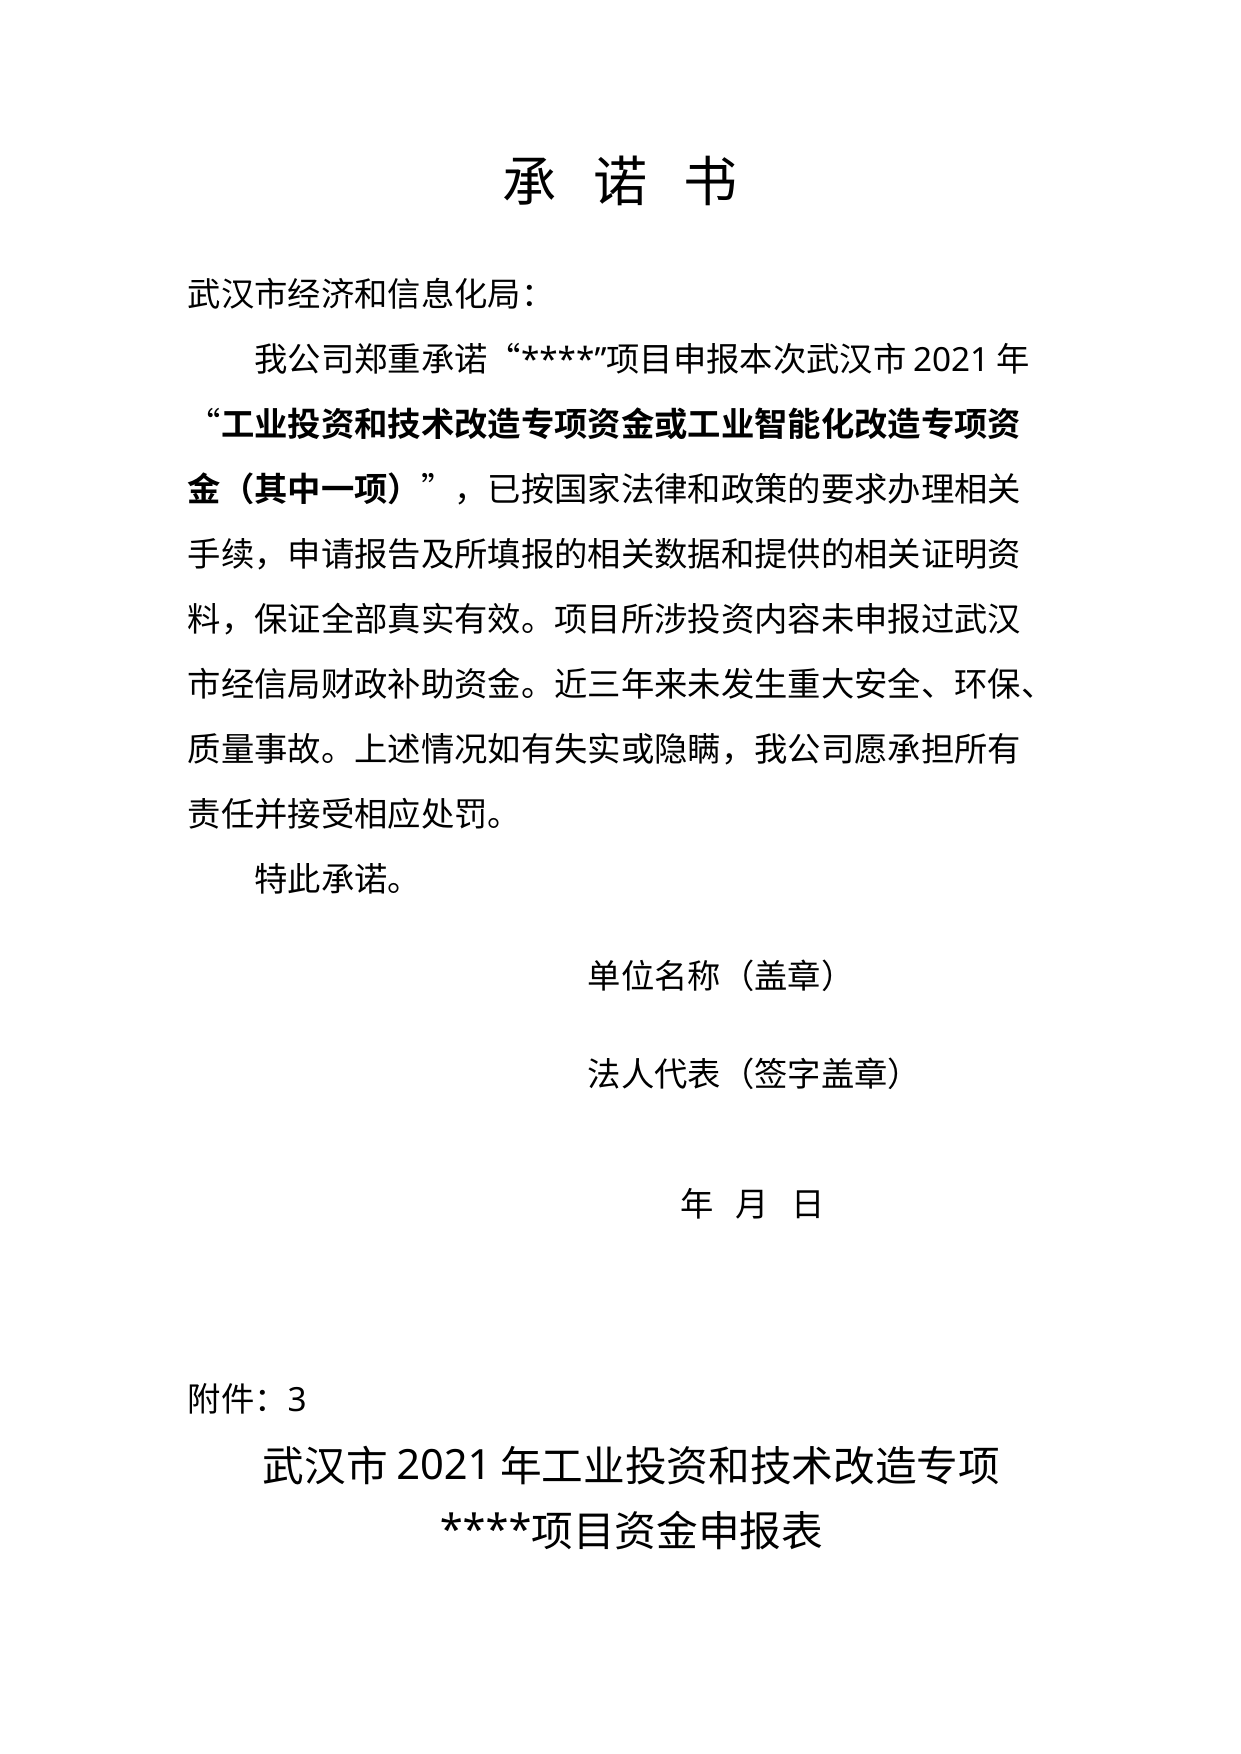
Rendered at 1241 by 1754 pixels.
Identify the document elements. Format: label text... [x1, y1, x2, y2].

text 承 诺 书 [187, 129, 1053, 227]
text 单位名称（盖章） [187, 942, 1053, 1007]
text 附件：3 [187, 1364, 1053, 1429]
text 我公司郑重承诺“****”项目申报本次武汉市2021年“工业投资和技术改造专项资金或工业智能化改造专项资金（其中一项）”，已按国家法律和政策的要求办理相关手续，申请报告及所填报的相关数据和提供的相关证明资料，保证全部真实有效。项目所涉投资内容未申报过武汉市经信局财政补助资金。近三年来未发生重大安全、环保、质量事故。上述情况如有失实或隐瞒，我公司愿承担所有责任并接受相应处罚。 [187, 324, 1053, 844]
table_header 武汉市2021年工业投资和技术改造专项 ****项目资金申报表 [188, 1430, 1075, 1561]
text 年 月 日 [187, 1169, 1053, 1234]
text 特此承诺。 [187, 844, 1053, 909]
text 法人代表（签字盖章） [187, 1039, 1053, 1104]
text 武汉市经济和信息化局： [187, 259, 1053, 324]
